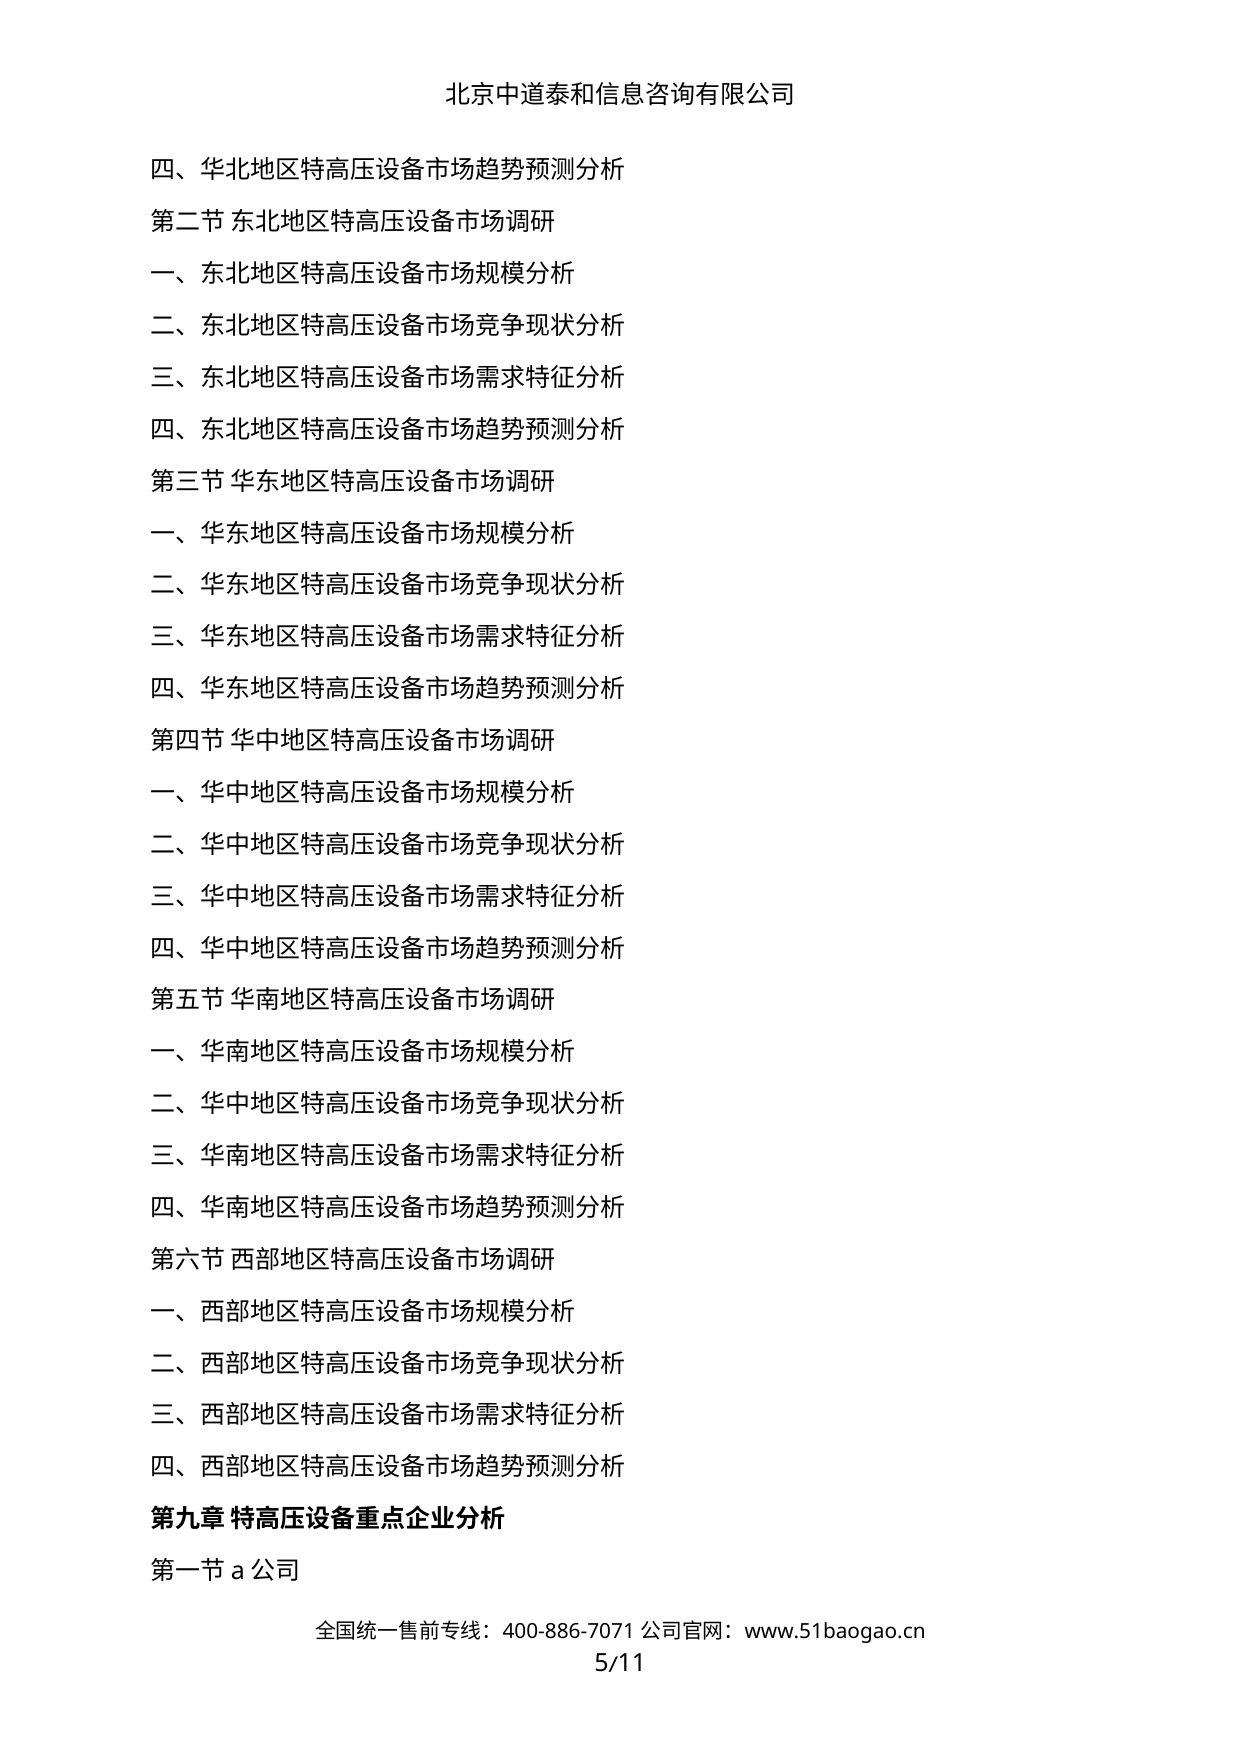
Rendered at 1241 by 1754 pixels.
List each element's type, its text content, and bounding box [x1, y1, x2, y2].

text 一、华中地区特高压设备市场规模分析 [150, 772, 1090, 809]
text 四、华南地区特高压设备市场趋势预测分析 [150, 1187, 1090, 1224]
text 一、东北地区特高压设备市场规模分析 [150, 254, 1090, 290]
text 二、东北地区特高压设备市场竞争现状分析 [150, 306, 1090, 342]
text 三、华东地区特高压设备市场需求特征分析 [150, 617, 1090, 653]
text 四、西部地区特高压设备市场趋势预测分析 [150, 1447, 1090, 1483]
text 三、华南地区特高压设备市场需求特征分析 [150, 1136, 1090, 1172]
text 三、西部地区特高压设备市场需求特征分析 [150, 1395, 1090, 1431]
text 第六节 西部地区特高压设备市场调研 [150, 1239, 1090, 1276]
text 第九章 特高压设备重点企业分析 [150, 1499, 1090, 1535]
text 二、西部地区特高压设备市场竞争现状分析 [150, 1343, 1090, 1379]
text 一、华东地区特高压设备市场规模分析 [150, 513, 1090, 549]
text 四、华东地区特高压设备市场趋势预测分析 [150, 669, 1090, 705]
text 第三节 华东地区特高压设备市场调研 [150, 461, 1090, 497]
text 第五节 华南地区特高压设备市场调研 [150, 980, 1090, 1016]
text 四、东北地区特高压设备市场趋势预测分析 [150, 409, 1090, 446]
text 二、华中地区特高压设备市场竞争现状分析 [150, 1084, 1090, 1120]
text 二、华东地区特高压设备市场竞争现状分析 [150, 565, 1090, 601]
text 二、华中地区特高压设备市场竞争现状分析 [150, 824, 1090, 861]
text 一、华南地区特高压设备市场规模分析 [150, 1032, 1090, 1068]
text 三、华中地区特高压设备市场需求特征分析 [150, 876, 1090, 912]
text 一、西部地区特高压设备市场规模分析 [150, 1291, 1090, 1327]
text 第二节 东北地区特高压设备市场调研 [150, 202, 1090, 238]
text 四、华中地区特高压设备市场趋势预测分析 [150, 928, 1090, 964]
text 四、华北地区特高压设备市场趋势预测分析 [150, 150, 1090, 186]
text 三、东北地区特高压设备市场需求特征分析 [150, 357, 1090, 394]
text 第一节 a公司 [150, 1551, 1090, 1587]
text 第四节 华中地区特高压设备市场调研 [150, 721, 1090, 757]
